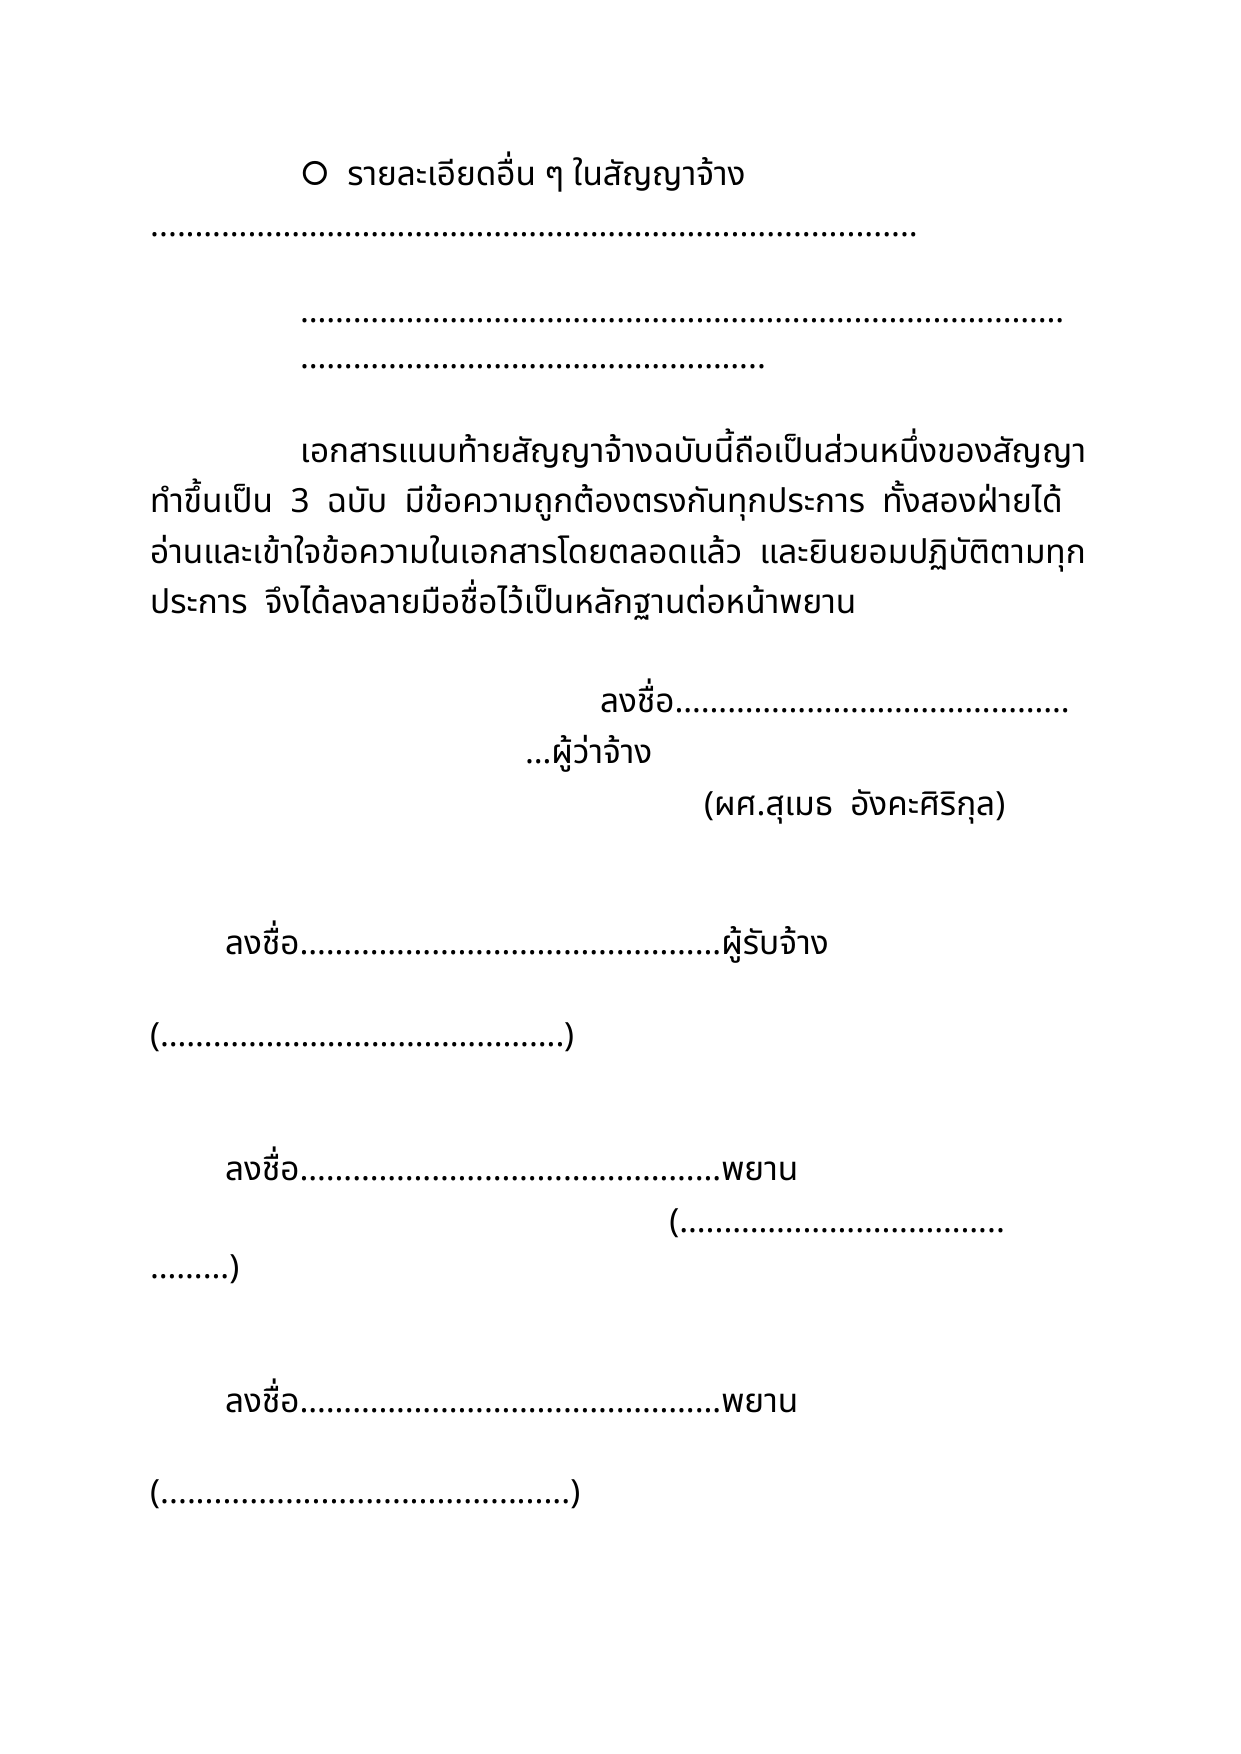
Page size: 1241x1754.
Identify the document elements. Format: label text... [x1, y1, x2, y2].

text ลงชื่อ…………………………………………พยาน [150, 1105, 1090, 1195]
text (..............................................) [150, 1429, 1090, 1514]
text เอกสารแนบท้ายสัญญาจ้างฉบับนี้ถือเป็นส่วนหนึ่งของสัญญา ทำขึ้นเป็น 3 ฉบับ มีข้อความถูกต้องตรงกันทุกประการ ทั้งสองฝ่ายได้อ่านและเข้าใจข้อความในเอกสารโดยตลอดแล้ว และยินยอมปฏิบัติตามทุกประการ จึงได้ลงลายมือชื่อไว้เป็นหลักฐานต่อหน้าพยาน [150, 427, 1090, 629]
text (…..…………………………..………) [150, 1197, 1090, 1288]
text (……………………………………….) [150, 971, 1090, 1056]
text ลงชื่อ…………………………………………ผู้รับจ้าง [150, 879, 1090, 969]
text รายละเอียดอื่น ๆ ในสัญญาจ้าง .....……………………………………………………...................... [150, 150, 1090, 246]
text ลงชื่อ…………………………………………พยาน [150, 1337, 1090, 1427]
text (ผศ.สุเมธ อังคะศิริกุล) [150, 780, 1090, 831]
text ………………………………………………………………………………………………………………………….. [300, 247, 1090, 378]
text ลงชื่อ…………………………………………ผู้ว่าจ้าง [525, 677, 1090, 778]
